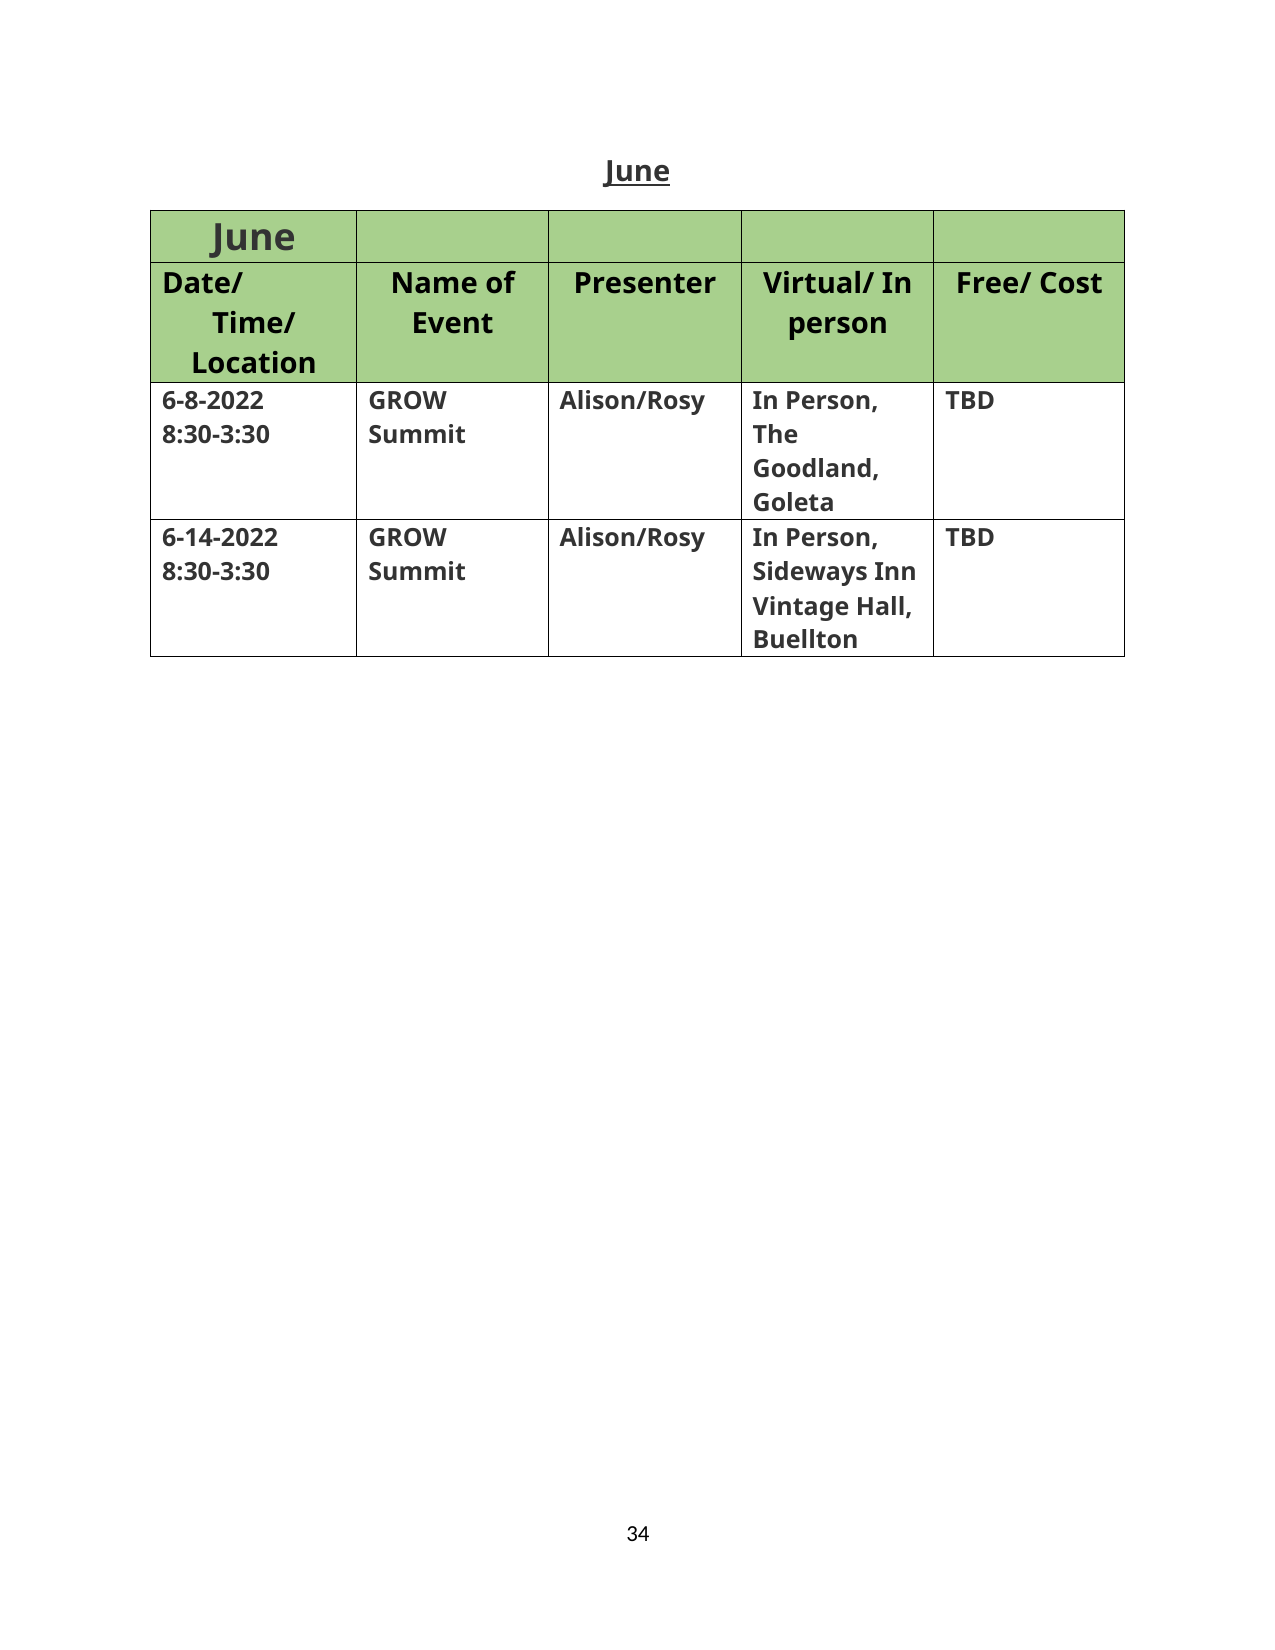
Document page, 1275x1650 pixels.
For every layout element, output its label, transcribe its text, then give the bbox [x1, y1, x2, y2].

table_cell 6-8-2022 8:30-3:30 [151, 383, 356, 519]
table_cell In Person, Sideways Inn Vintage Hall, Buellton [742, 520, 933, 656]
table_cell Presenter [549, 263, 741, 382]
table_header [934, 211, 1124, 262]
table_header [742, 211, 933, 262]
table_cell In Person, The Goodland, Goleta [742, 383, 933, 519]
table_cell Alison/Rosy [549, 383, 741, 519]
table_cell 6-14-2022 8:30-3:30 [151, 520, 356, 656]
table_cell Date/ Time/Location [151, 263, 356, 382]
table_cell Free/ Cost [934, 263, 1124, 382]
table_cell Name of Event [357, 263, 548, 382]
table_header June [151, 211, 356, 262]
table_cell GROW Summit [357, 520, 548, 656]
table_cell TBD [934, 383, 1124, 519]
table_header [357, 211, 548, 262]
table_cell Virtual/ In person [742, 263, 933, 382]
table_header [549, 211, 741, 262]
table_cell GROW Summit [357, 383, 548, 519]
text June [150, 150, 1125, 190]
table_cell TBD [934, 520, 1124, 656]
table_cell Alison/Rosy [549, 520, 741, 656]
